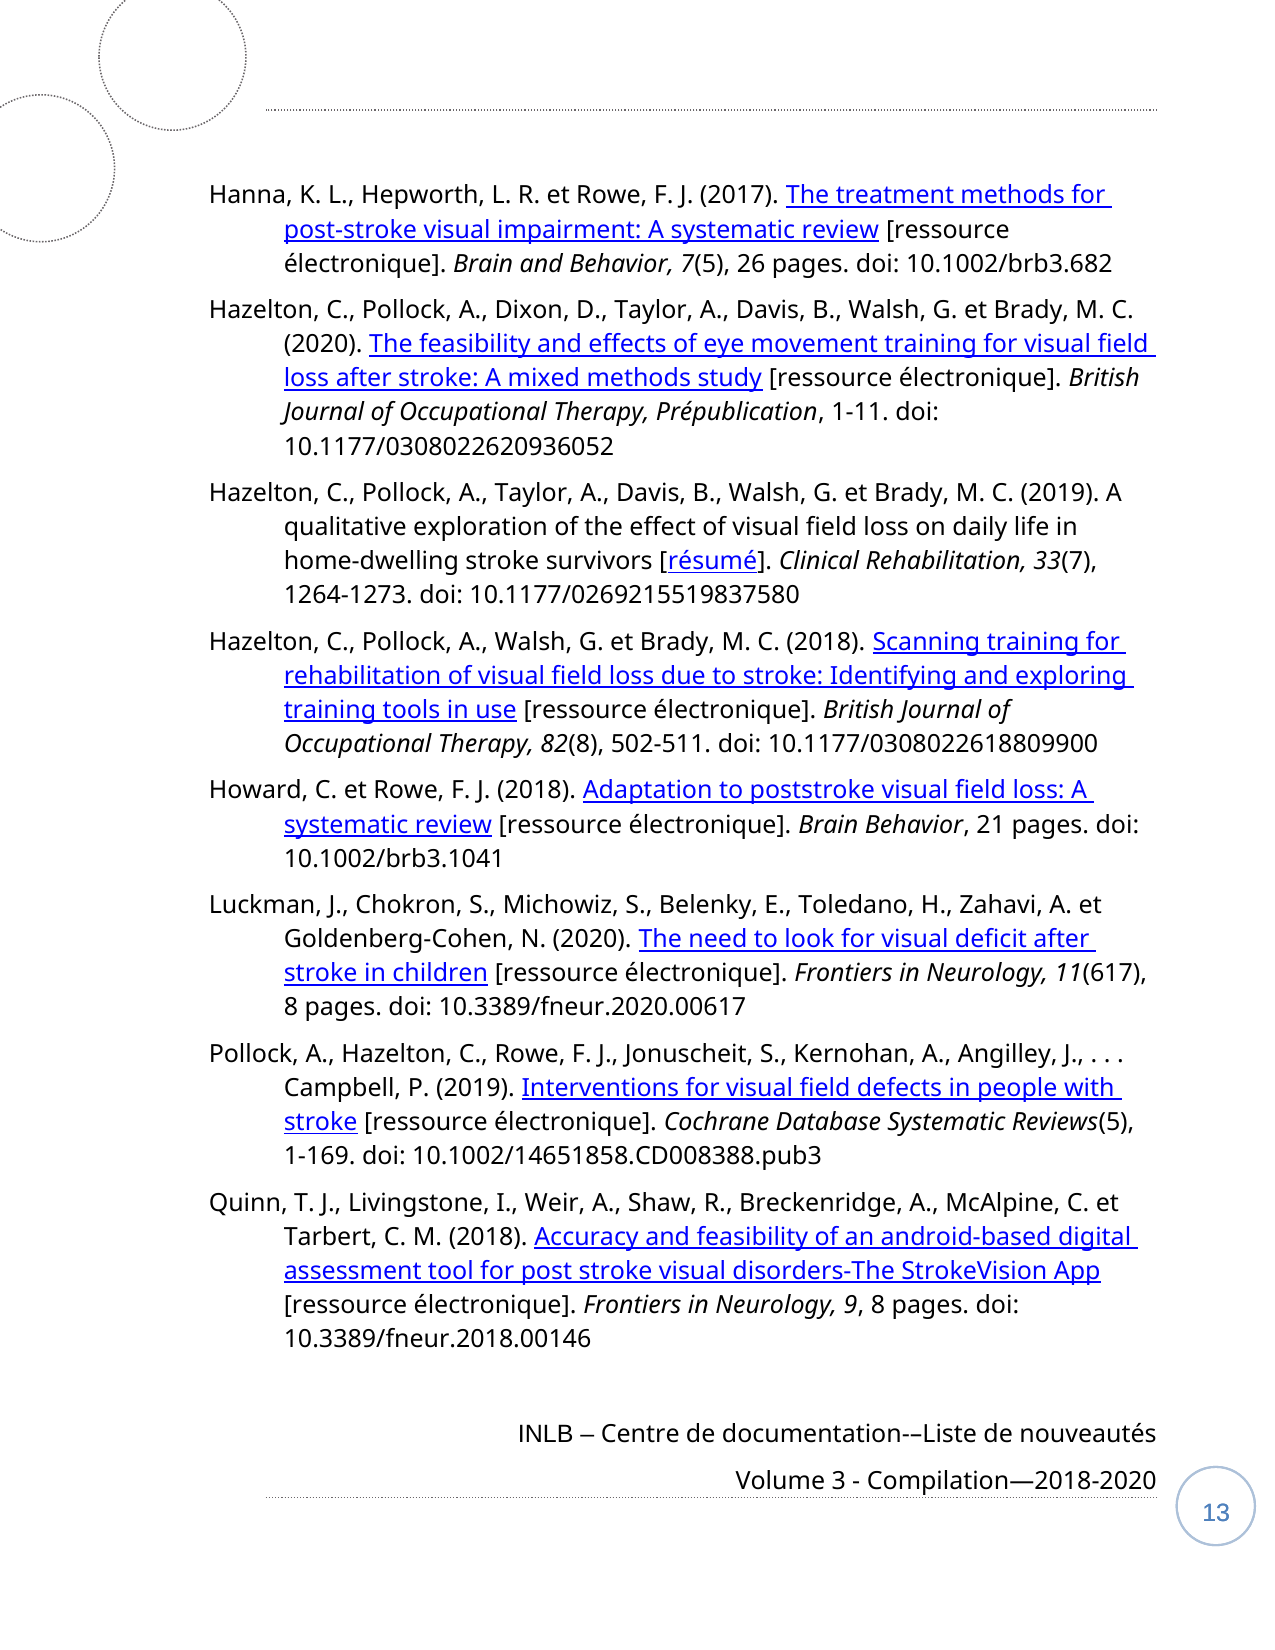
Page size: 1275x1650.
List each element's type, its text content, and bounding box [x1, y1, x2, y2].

text Pollock, A., Hazelton, C., Rowe, F. J., Jonuscheit, S., Kernohan, A., Angilley, J., . . . Campbell, P. (2019). Interventions for visual field defects in people with stroke [ressource électronique]. Cochrane Database Systematic Reviews(5), 1-169. doi: 10.1002/14651858.CD008388.pub3 [208, 1036, 1157, 1172]
text Hazelton, C., Pollock, A., Taylor, A., Davis, B., Walsh, G. et Brady, M. C. (2019). A qualitative exploration of the effect of visual field loss on daily life in home-dwelling stroke survivors [résumé]. Clinical Rehabilitation, 33(7), 1264-1273. doi: 10.1177/0269215519837580 [208, 475, 1157, 611]
text Luckman, J., Chokron, S., Michowiz, S., Belenky, E., Toledano, H., Zahavi, A. et Goldenberg-Cohen, N. (2020). The need to look for visual deficit after stroke in children [ressource électronique]. Frontiers in Neurology, 11(617), 8 pages. doi: 10.3389/fneur.2020.00617 [208, 887, 1157, 1023]
text Hazelton, C., Pollock, A., Walsh, G. et Brady, M. C. (2018). Scanning training for rehabilitation of visual field loss due to stroke: Identifying and exploring training tools in use [ressource électronique]. British Journal of Occupational Therapy, 82(8), 502-511. doi: 10.1177/0308022618809900 [208, 623, 1157, 760]
text Quinn, T. J., Livingstone, I., Weir, A., Shaw, R., Breckenridge, A., McAlpine, C. et Tarbert, C. M. (2018). Accuracy and feasibility of an android-based digital assessment tool for post stroke visual disorders-The StrokeVision App [ressource électronique]. Frontiers in Neurology, 9, 8 pages. doi: 10.3389/fneur.2018.00146 [208, 1184, 1157, 1355]
text Howard, C. et Rowe, F. J. (2018). Adaptation to poststroke visual field loss: A systematic review [ressource électronique]. Brain Behavior, 21 pages. doi: 10.1002/brb3.1041 [208, 772, 1157, 874]
text Hazelton, C., Pollock, A., Dixon, D., Taylor, A., Davis, B., Walsh, G. et Brady, M. C. (2020). The feasibility and effects of eye movement training for visual field loss after stroke: A mixed methods study [ressource électronique]. British Journal of Occupational Therapy, Prépublication, 1-11. doi: 10.1177/0308022620936052 [208, 292, 1157, 462]
text Hanna, K. L., Hepworth, L. R. et Rowe, F. J. (2017). The treatment methods for post-stroke visual impairment: A systematic review [ressource électronique]. Brain and Behavior, 7(5), 26 pages. doi: 10.1002/brb3.682 [208, 177, 1157, 279]
